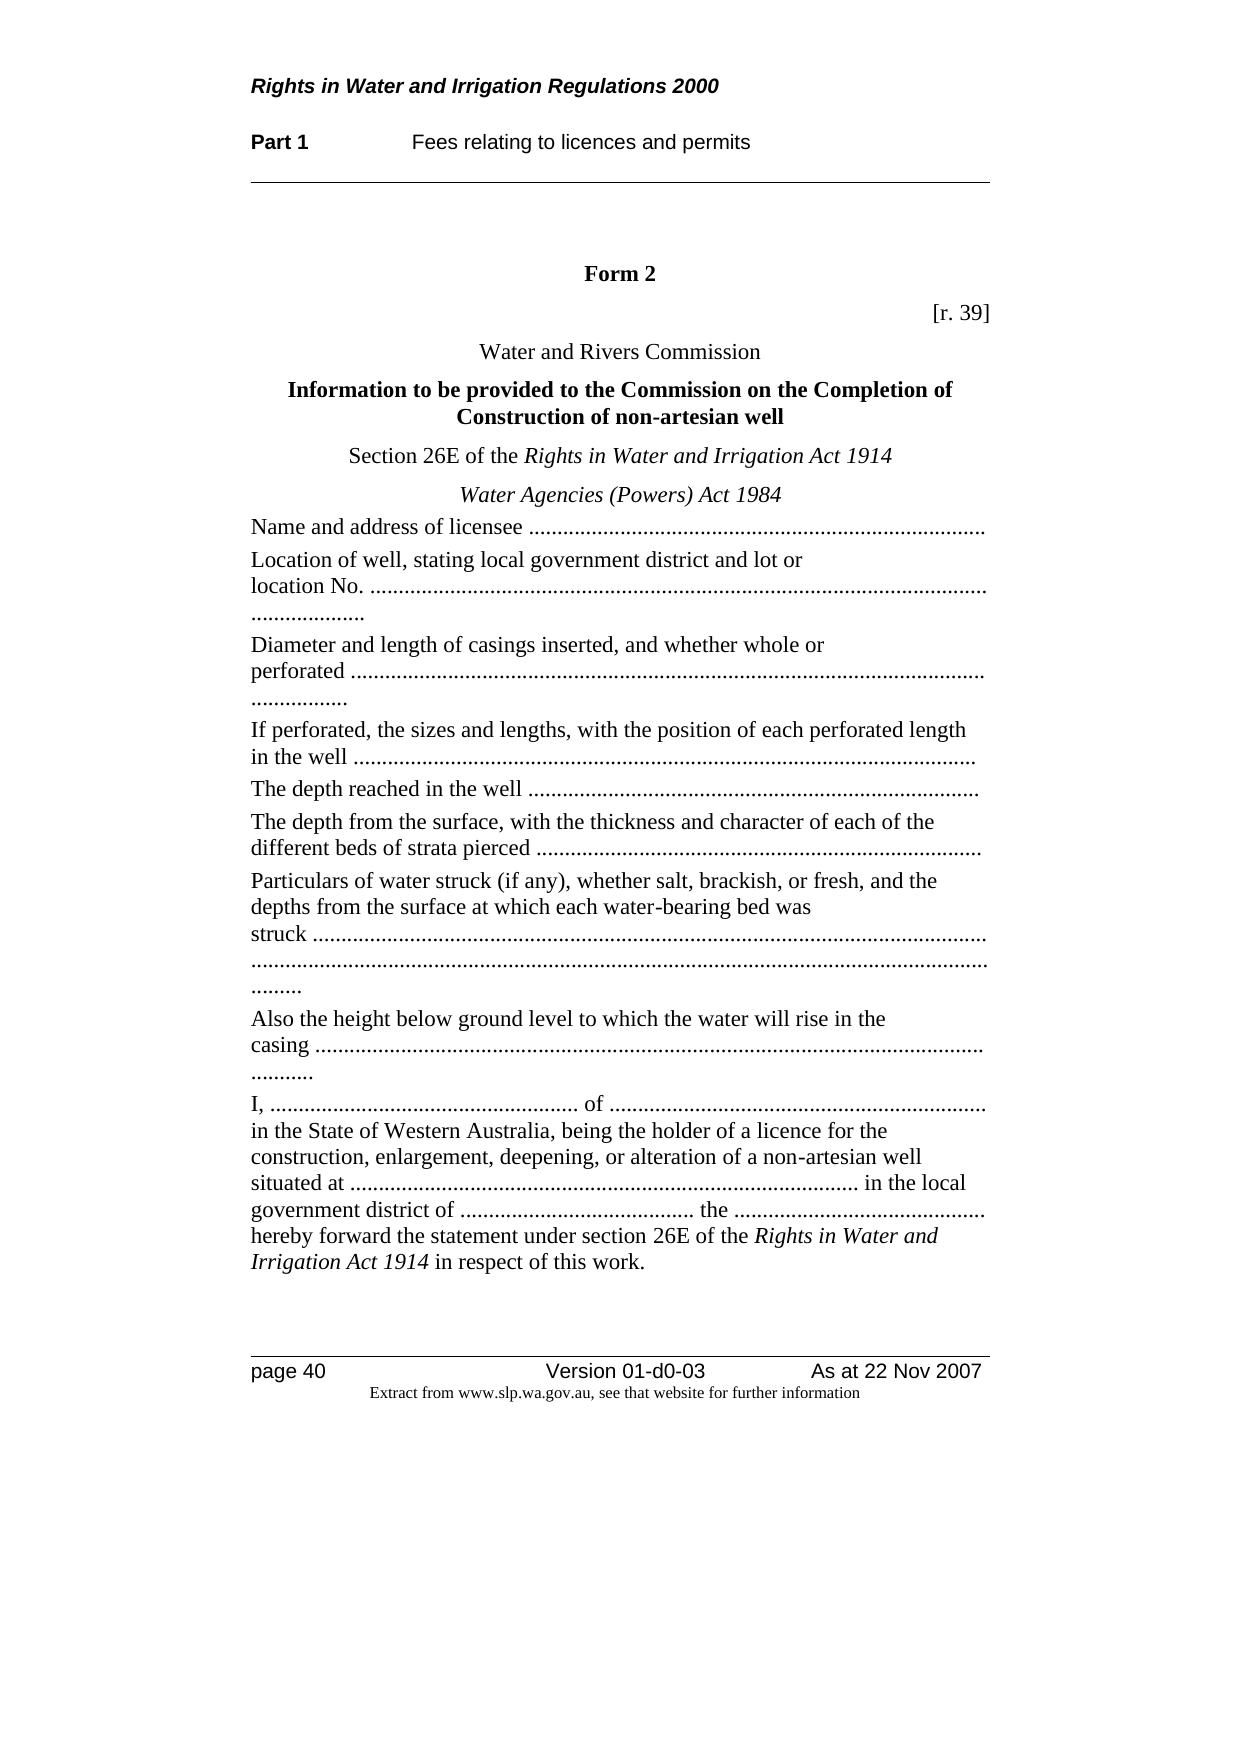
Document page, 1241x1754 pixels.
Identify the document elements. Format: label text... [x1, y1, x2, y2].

subtitle Water Agencies (Powers) Act 1984 [251, 481, 990, 507]
text Also the height below ground level to which the water will rise in the casing ................................................................................................................................ [251, 1005, 990, 1084]
text If perforated, the sizes and lengths, with the position of each perforated length in the well ............................................................................................................. [251, 716, 990, 769]
text Location of well, stating local government district and lot or location No. ................................................................................................................................ [251, 546, 990, 625]
text Name and address of licensee ................................................................................ [251, 513, 990, 539]
text Particulars of water struck (if any), whether salt, brackish, or fresh, and the depths from the surface at which each water-bearing bed was struck ................................................................................................................................................................................................................................................................ [251, 867, 990, 999]
text Diameter and length of casings inserted, and whether whole or perforated ................................................................................................................................ [251, 631, 990, 710]
text [r. 39] [251, 299, 990, 325]
text I, ...................................................... of .................................................................. in the State of Western Australia, being the holder of a licence for the construction, enlargement, deepening, or alteration of a non-artesian well situated at ......................................................................................... in the local government district of ......................................... the ............................................ hereby forward the statement under section 26E of the Rights in Water and Irrigation Act 1914 in respect of this work. [251, 1090, 990, 1275]
text The depth reached in the well ............................................................................... [251, 775, 990, 802]
subtitle Information to be provided to the Commission on the Completion of Construction of non-artesian well [251, 377, 990, 429]
subtitle Section 26E of the Rights in Water and Irrigation Act 1914 [251, 442, 990, 468]
subtitle Form 2 [251, 260, 990, 286]
subtitle Water and Rivers Commission [251, 338, 990, 364]
text The depth from the surface, with the thickness and character of each of the different beds of strata pierced .............................................................................. [251, 808, 990, 861]
